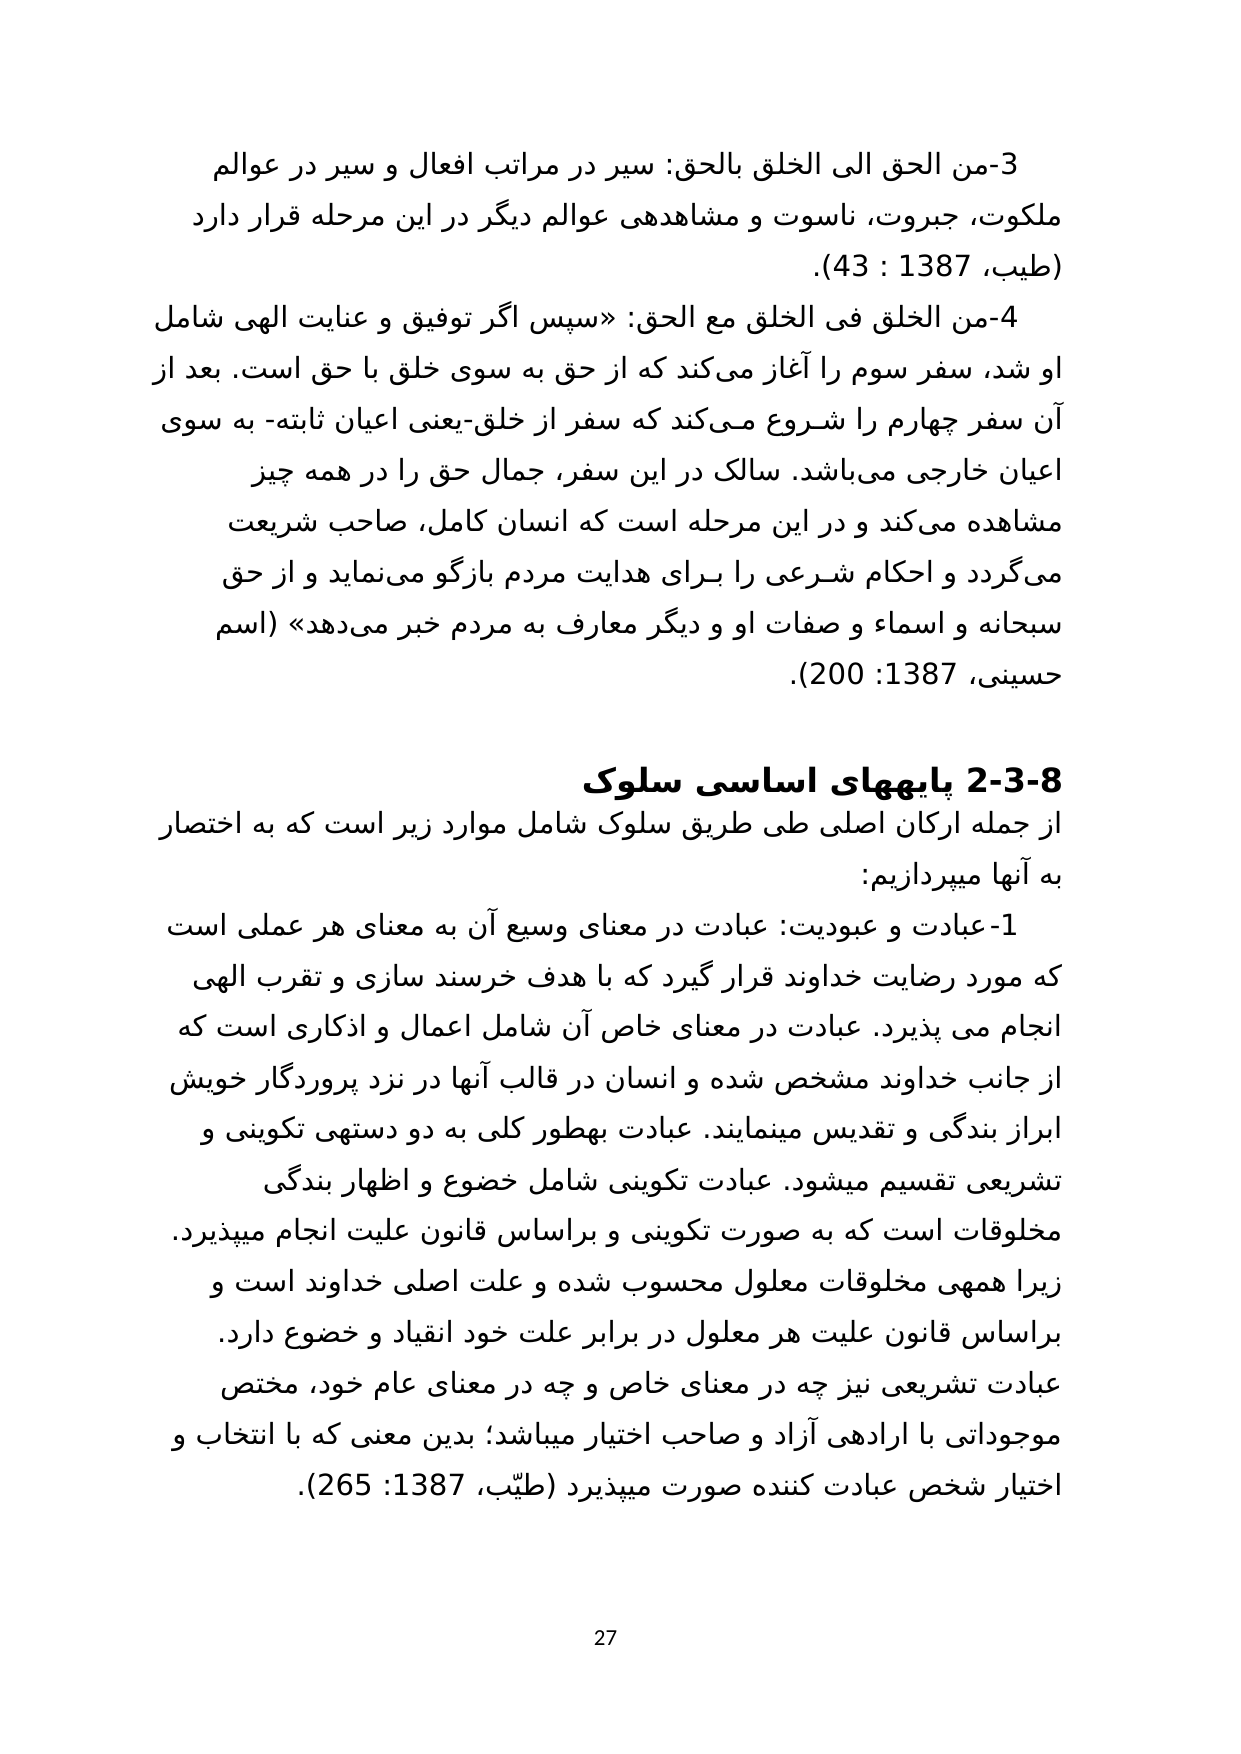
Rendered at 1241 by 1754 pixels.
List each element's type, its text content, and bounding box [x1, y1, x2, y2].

text 3-من الحق الی الخلق بالحق: سیر در مراتب افعال و سیر در عوالم ملکوت، جبروت، ناسوت و مشاهده‏ی عوالم دیگر در این مرحله قرار دارد (طیب، 1387 : 43). [148, 148, 1063, 283]
text 4-من الخلق فی الخلق مع الحق: «سپس اگر توفیق و عنایت الهی شامل او شد، سفر سوم را‌ آغاز‌ می‌کند که از حق به سوی خلق با حق است. بعد از آن سفر چهارم را شـروع‌ مـی‌کند‌ که‌ سفر از خلق-یعنی اعیان ثابته- به سوی اعیان خارجی می‌باشد. سالک در‌ این‌ سفر‌، جمال حق را در همه چیز مشاهده می‌کند و در این مرحله است که انسان کامل‌، صاحب‌ شریعت‌ می‌گردد و احکام شـرعی را بـرای هدایت مردم بازگو می‌نماید و از حق سبحانه و اسماء و صفات‌ او‌ و دیگر معارف به مردم خبر می‌دهد» (اسم حسینی، 1387: 200). [148, 301, 1063, 691]
text 1- عبادت و عبودیت: عبادت در معنای وسیع آن به معنای هر عملی است که مورد رضایت خداوند قرار گیرد که با هدف خرسند سازی و تقرب الهی انجام می پذیرد. عبادت در معنای خاص آن شامل اعمال و اذکاری است که از جانب خداوند مشخص شده و انسان در قالب آن‏ها در نزد پروردگار خویش ابراز بندگی و تقدیس می‏نمایند. عبادت به‏طور کلی به دو دسته‏ی تکوینی و تشریعی تقسیم می‏شود. عبادت تکوینی شامل خضوع و اظهار بندگی مخلوقات است که به صورت تکوینی و براساس قانون علیت انجام می‏پذیرد. زیرا همه‏ی مخلوقات معلول محسوب شده و علت اصلی خداوند است و براساس قانون علیت هر معلول در برابر علت خود انقیاد و خضوع دارد. عبادت تشریعی نیز چه در معنای خاص و چه در معنای عام خود، مختص موجوداتی با اراده‏ی آزاد و صاحب اختیار می‏باشد؛ بدین معنی که با انتخاب و اختیار شخص عبادت کننده صورت می‏پذیرد (طیّب، 1387: 265). [148, 908, 1063, 1502]
text از جمله ارکان اصلی طی طریق سلوک شامل موارد زیر است که به اختصار به آن‏ها می‏پردازیم: [148, 806, 1063, 891]
text 2-3-8 پایه‏های اساسی سلوک [148, 761, 1063, 800]
